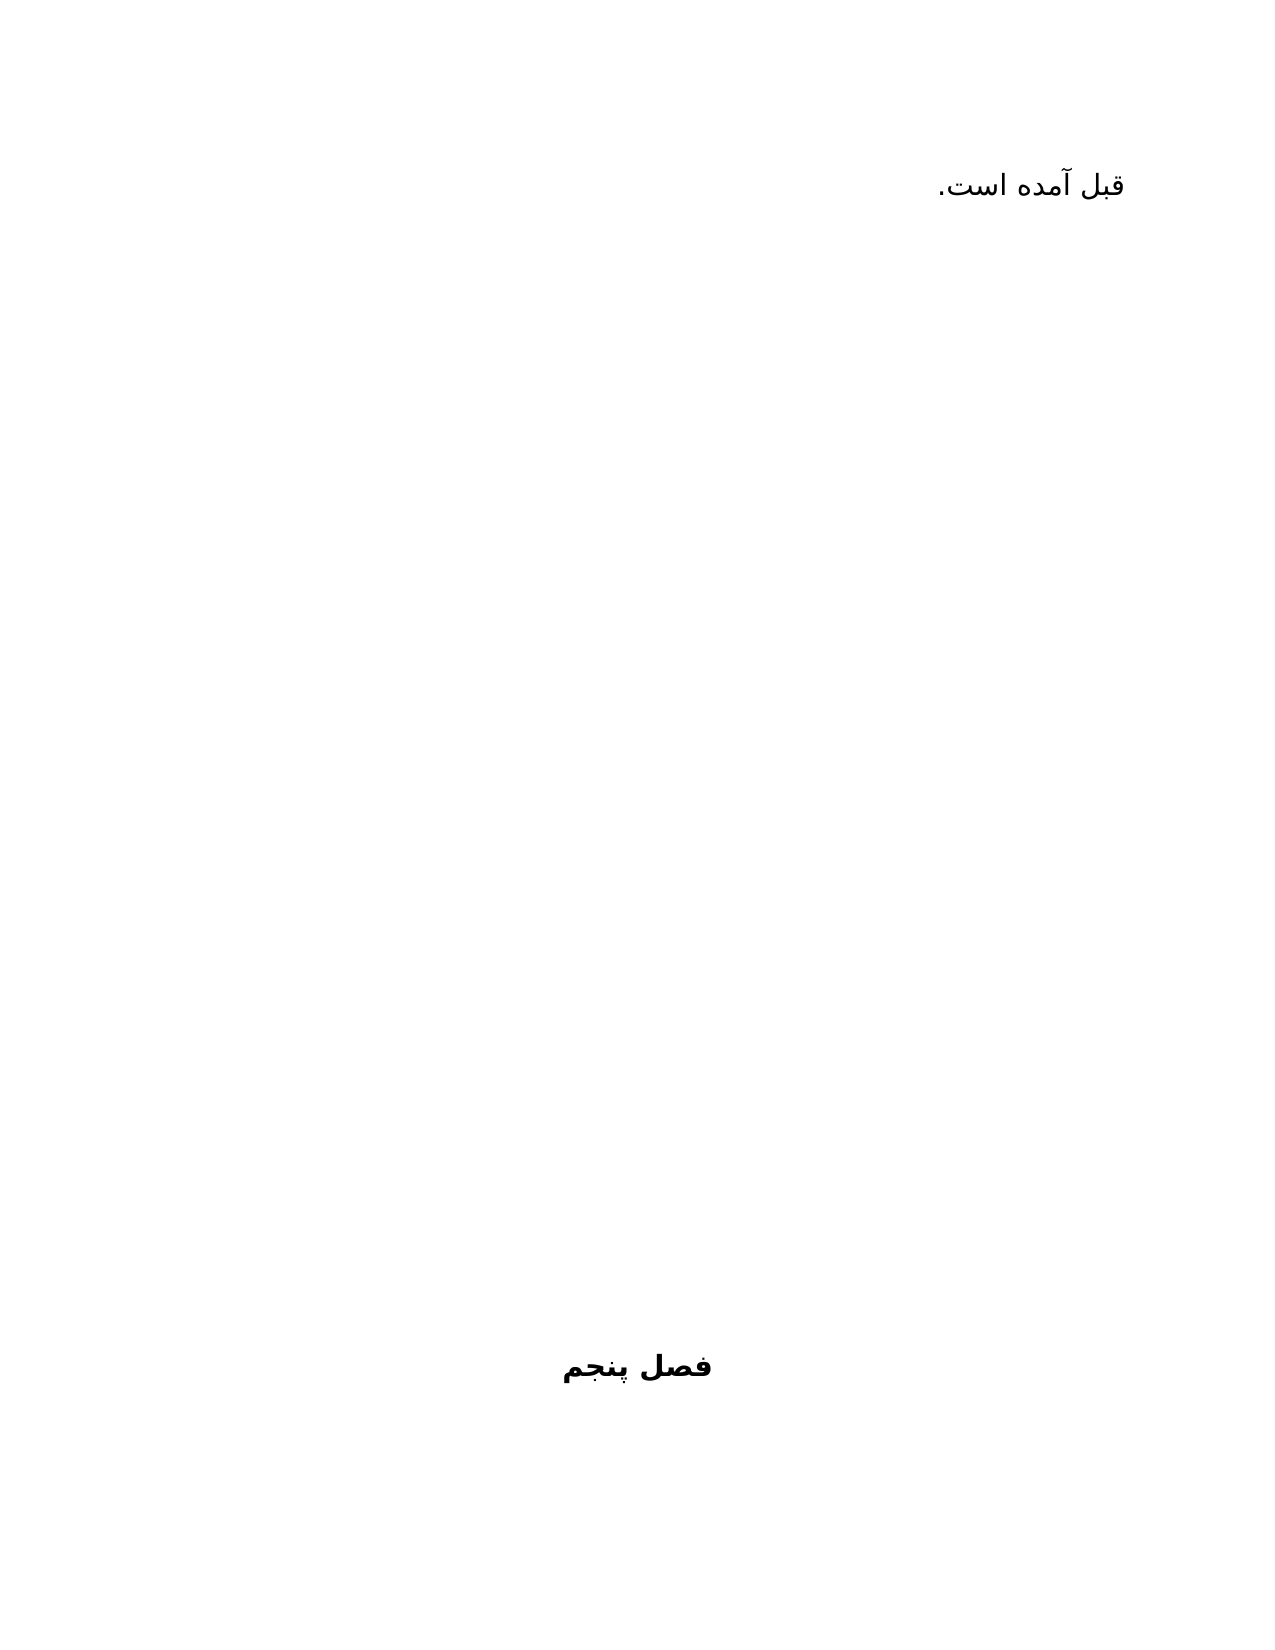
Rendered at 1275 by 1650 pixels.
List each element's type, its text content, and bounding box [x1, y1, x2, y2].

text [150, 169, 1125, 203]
text فصل پنجم [150, 1350, 1125, 1384]
